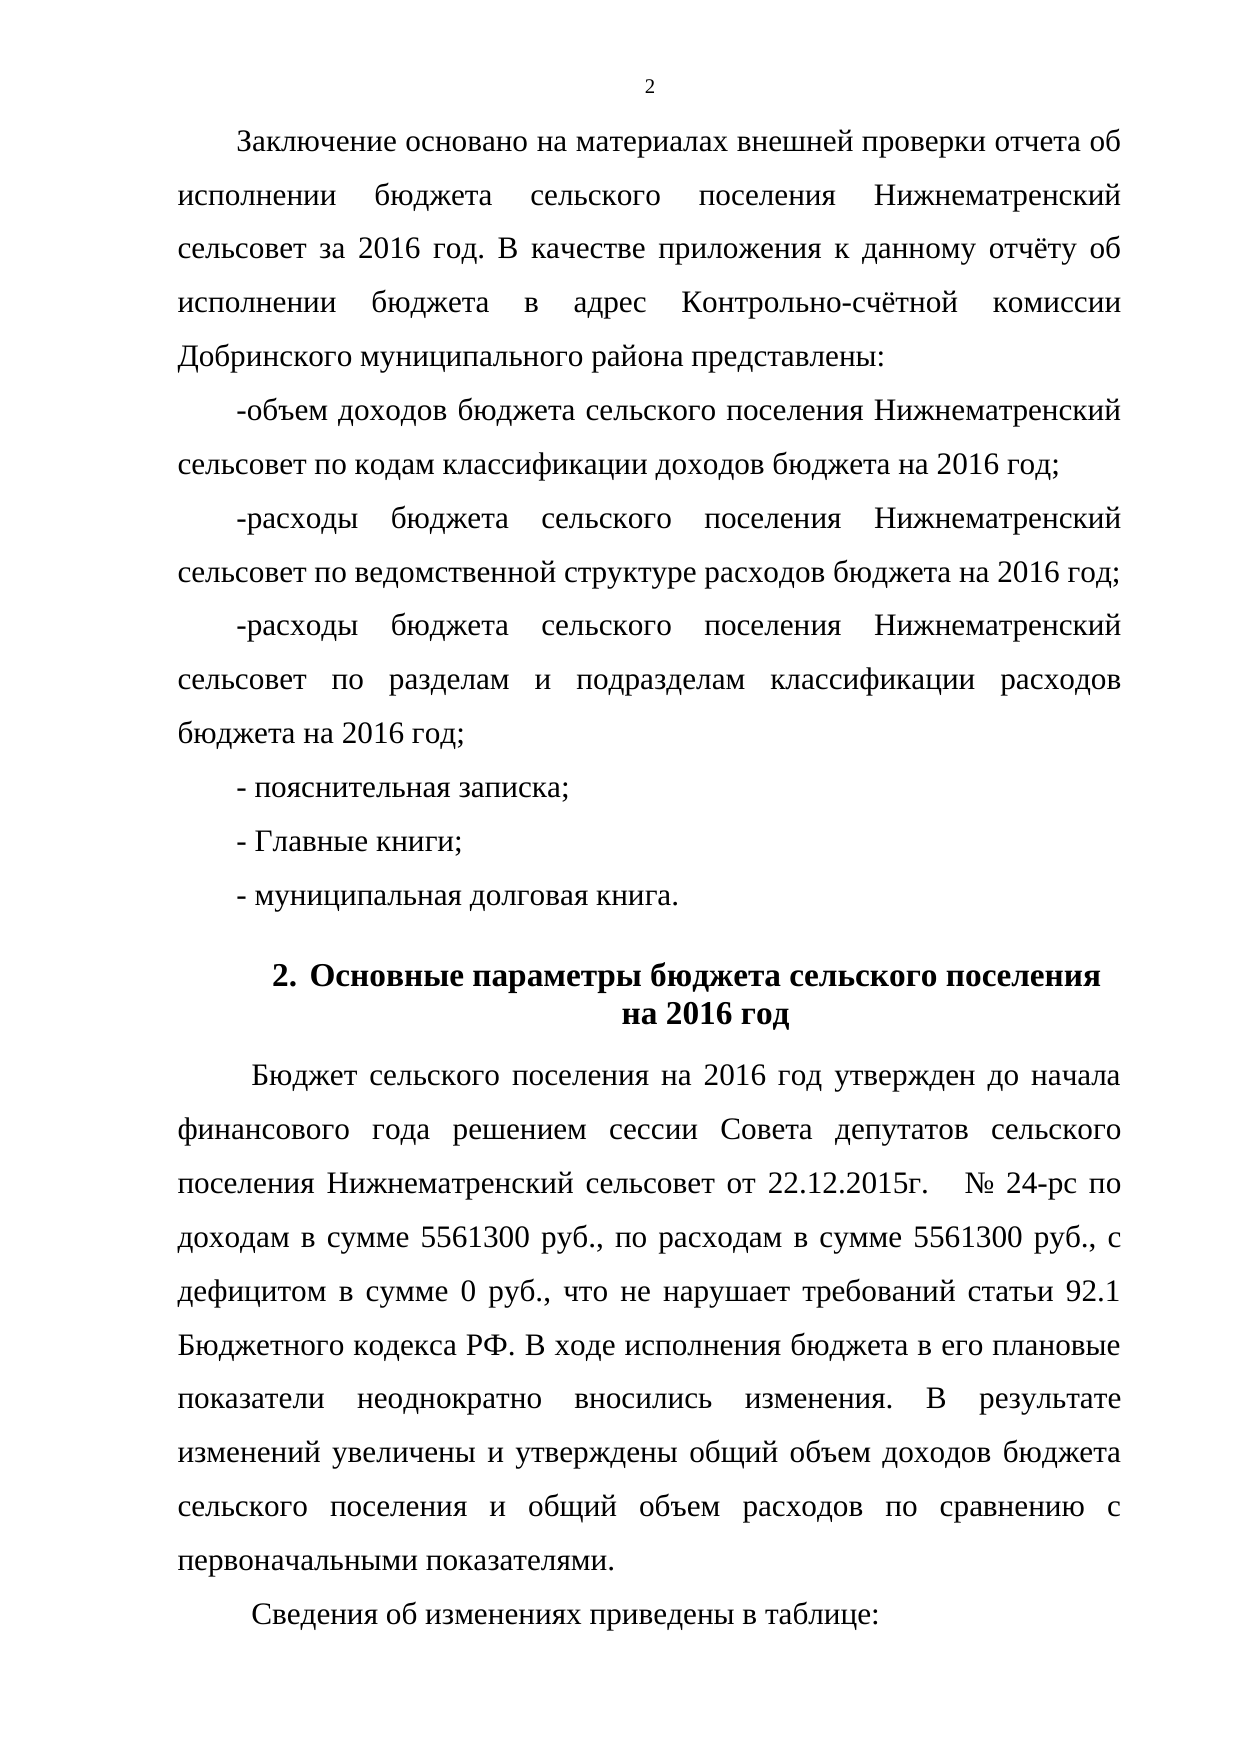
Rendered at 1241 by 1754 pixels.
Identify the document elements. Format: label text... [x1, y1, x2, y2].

text - муниципальная долговая книга. [177, 876, 1122, 912]
text -объем доходов бюджета сельского поселения Нижнематренский сельсовет по кодам классификации доходов бюджета на 2016 год; [177, 391, 1122, 481]
text Сведения об изменениях приведены в таблице: [177, 1595, 1122, 1631]
text - Главные книги; [177, 822, 1122, 858]
text Заключение основано на материалах внешней проверки отчета об исполнении бюджета сельского поселения Нижнематренский сельсовет за 2016 год. В качестве приложения к данному отчёту об исполнении бюджета в адрес Контрольно-счётной комиссии Добринского муниципального района представлены: [177, 122, 1122, 373]
list Основные параметры бюджета сельского поселения на 2016 год [251, 955, 1122, 1031]
text Бюджет сельского поселения на 2016 год утвержден до начала финансового года решением сессии Совета депутатов сельского поселения Нижнематренский сельсовет от 22.12.2015г. № 24-рс по доходам в сумме 5561300 руб., по расходам в сумме 5561300 руб., с дефицитом в сумме 0 руб., что не нарушает требований статьи 92.1 Бюджетного кодекса РФ. В ходе исполнения бюджета в его плановые показатели неоднократно вносились изменения. В результате изменений увеличены и утверждены общий объем доходов бюджета сельского поселения и общий объем расходов по сравнению с первоначальными показателями. [177, 1056, 1122, 1577]
text -расходы бюджета сельского поселения Нижнематренский сельсовет по разделам и подразделам классификации расходов бюджета на 2016 год; [177, 607, 1122, 750]
text -расходы бюджета сельского поселения Нижнематренский сельсовет по ведомственной структуре расходов бюджета на 2016 год; [177, 499, 1122, 589]
text - пояснительная записка; [177, 768, 1122, 804]
